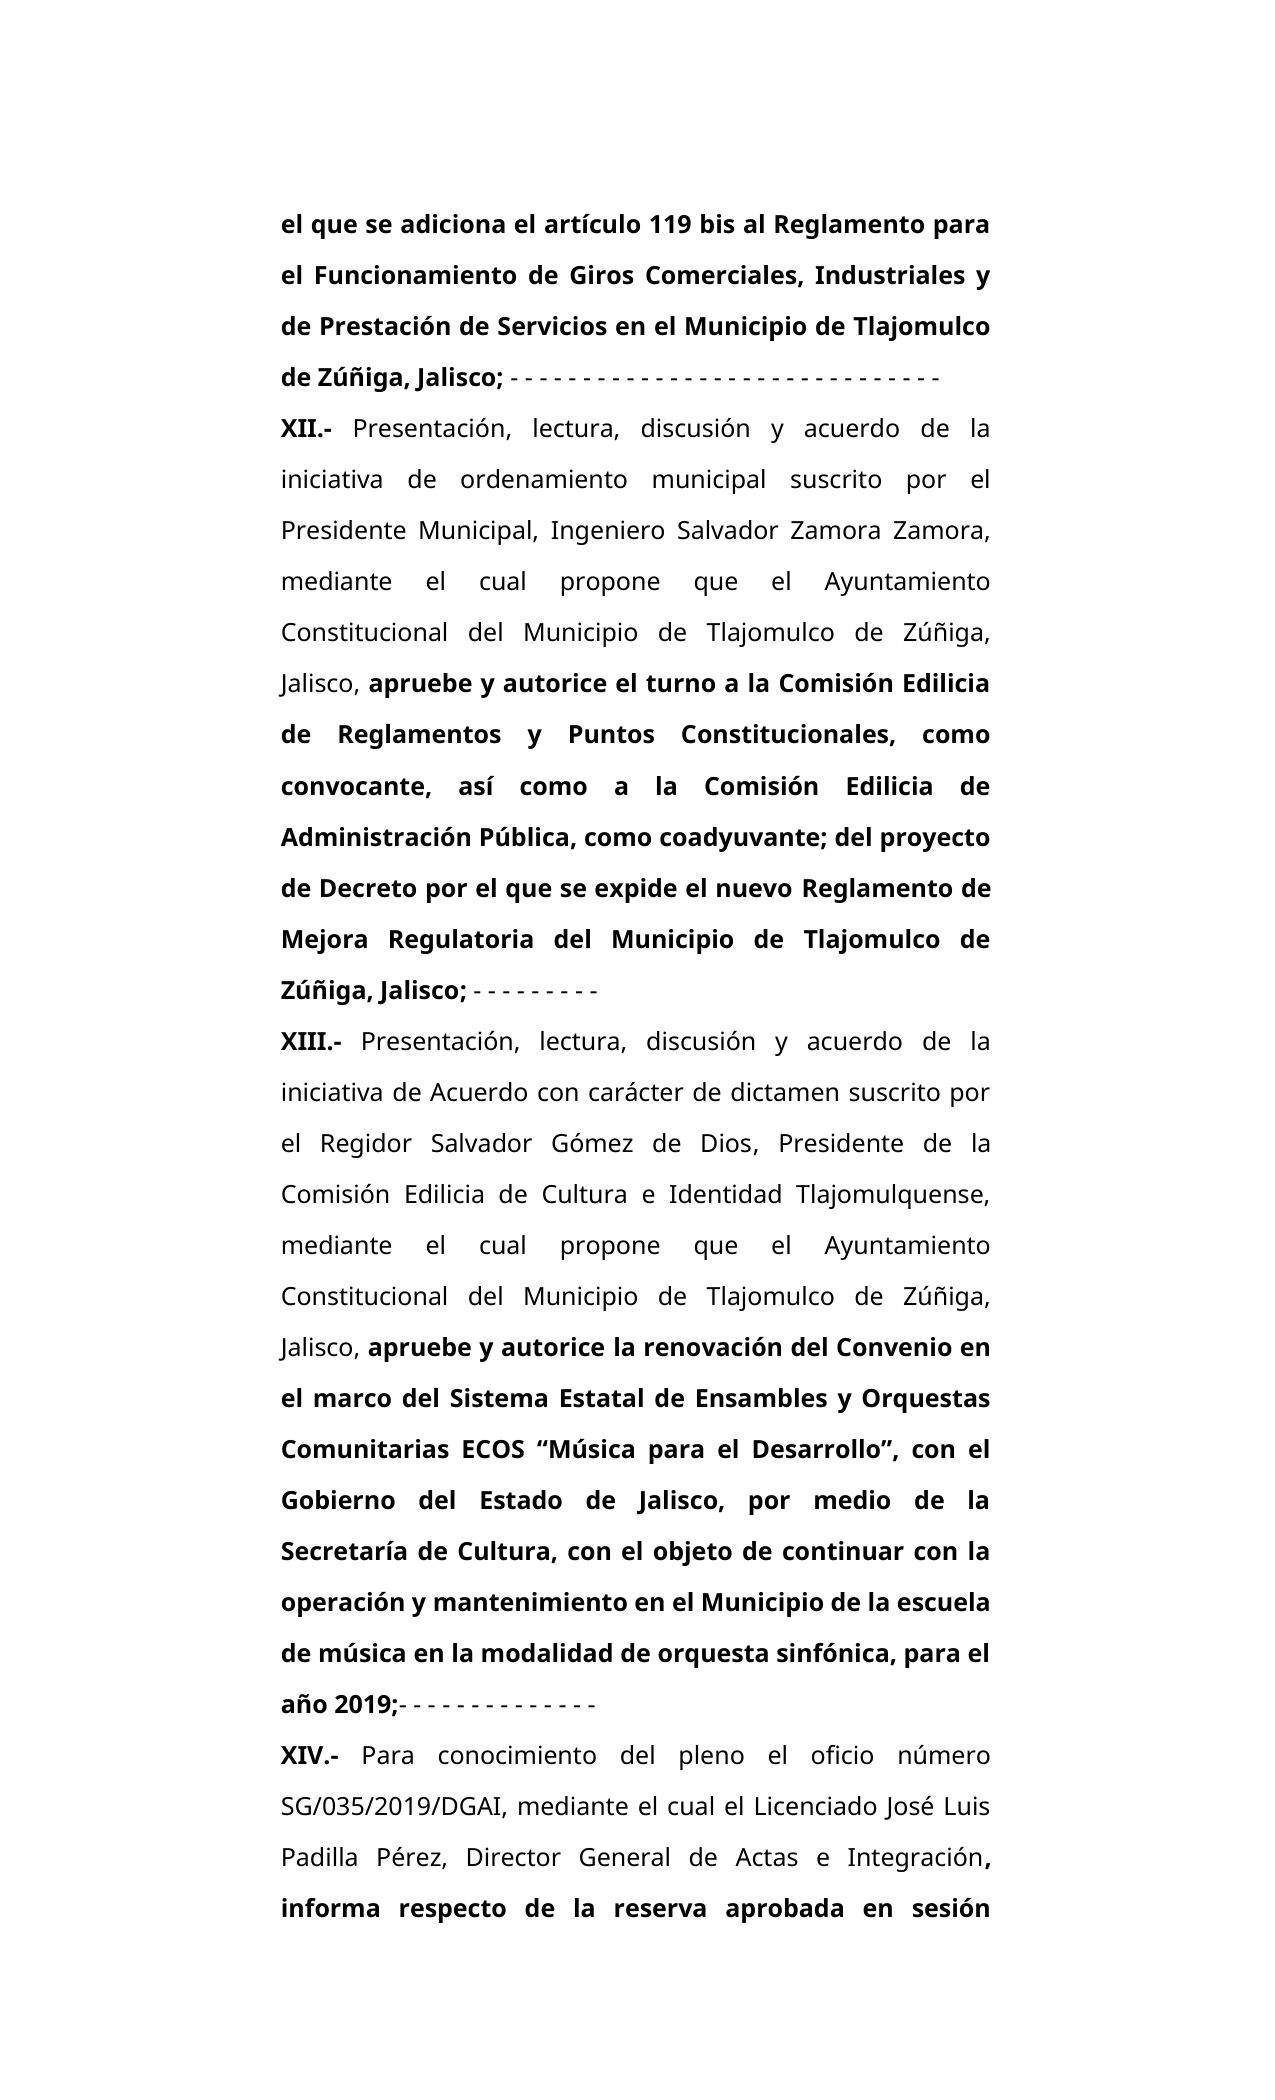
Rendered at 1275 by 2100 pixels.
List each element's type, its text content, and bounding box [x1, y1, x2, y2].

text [281, 207, 991, 394]
text XIII.- Presentación, lectura, discusión y acuerdo de la iniciativa de Acuerdo con carácter de dictamen suscrito por el Regidor Salvador Gómez de Dios, Presidente de la Comisión Edilicia de Cultura e Identidad Tlajomulquense, mediante el cual propone que el Ayuntamiento Constitucional del Municipio de Tlajomulco de Zúñiga, Jalisco, apruebe y autorice la renovación del Convenio en el marco del Sistema Estatal de Ensambles y Orquestas Comunitarias ECOS “Música para el Desarrollo”, con el Gobierno del Estado de Jalisco, por medio de la Secretaría de Cultura, con el objeto de continuar con la operación y mantenimiento en el Municipio de la escuela de música en la modalidad de orquesta sinfónica, para el año 2019;- - - - - - - - - - - - - - [281, 1023, 991, 1721]
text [281, 1738, 991, 1925]
text XII.- Presentación, lectura, discusión y acuerdo de la iniciativa de ordenamiento municipal suscrito por el Presidente Municipal, Ingeniero Salvador Zamora Zamora, mediante el cual propone que el Ayuntamiento Constitucional del Municipio de Tlajomulco de Zúñiga, Jalisco, apruebe y autorice el turno a la Comisión Edilicia de Reglamentos y Puntos Constitucionales, como convocante, así como a la Comisión Edilicia de Administración Pública, como coadyuvante; del proyecto de Decreto por el que se expide el nuevo Reglamento de Mejora Regulatoria del Municipio de Tlajomulco de Zúñiga, Jalisco; - - - - - - - - - [281, 411, 991, 1006]
